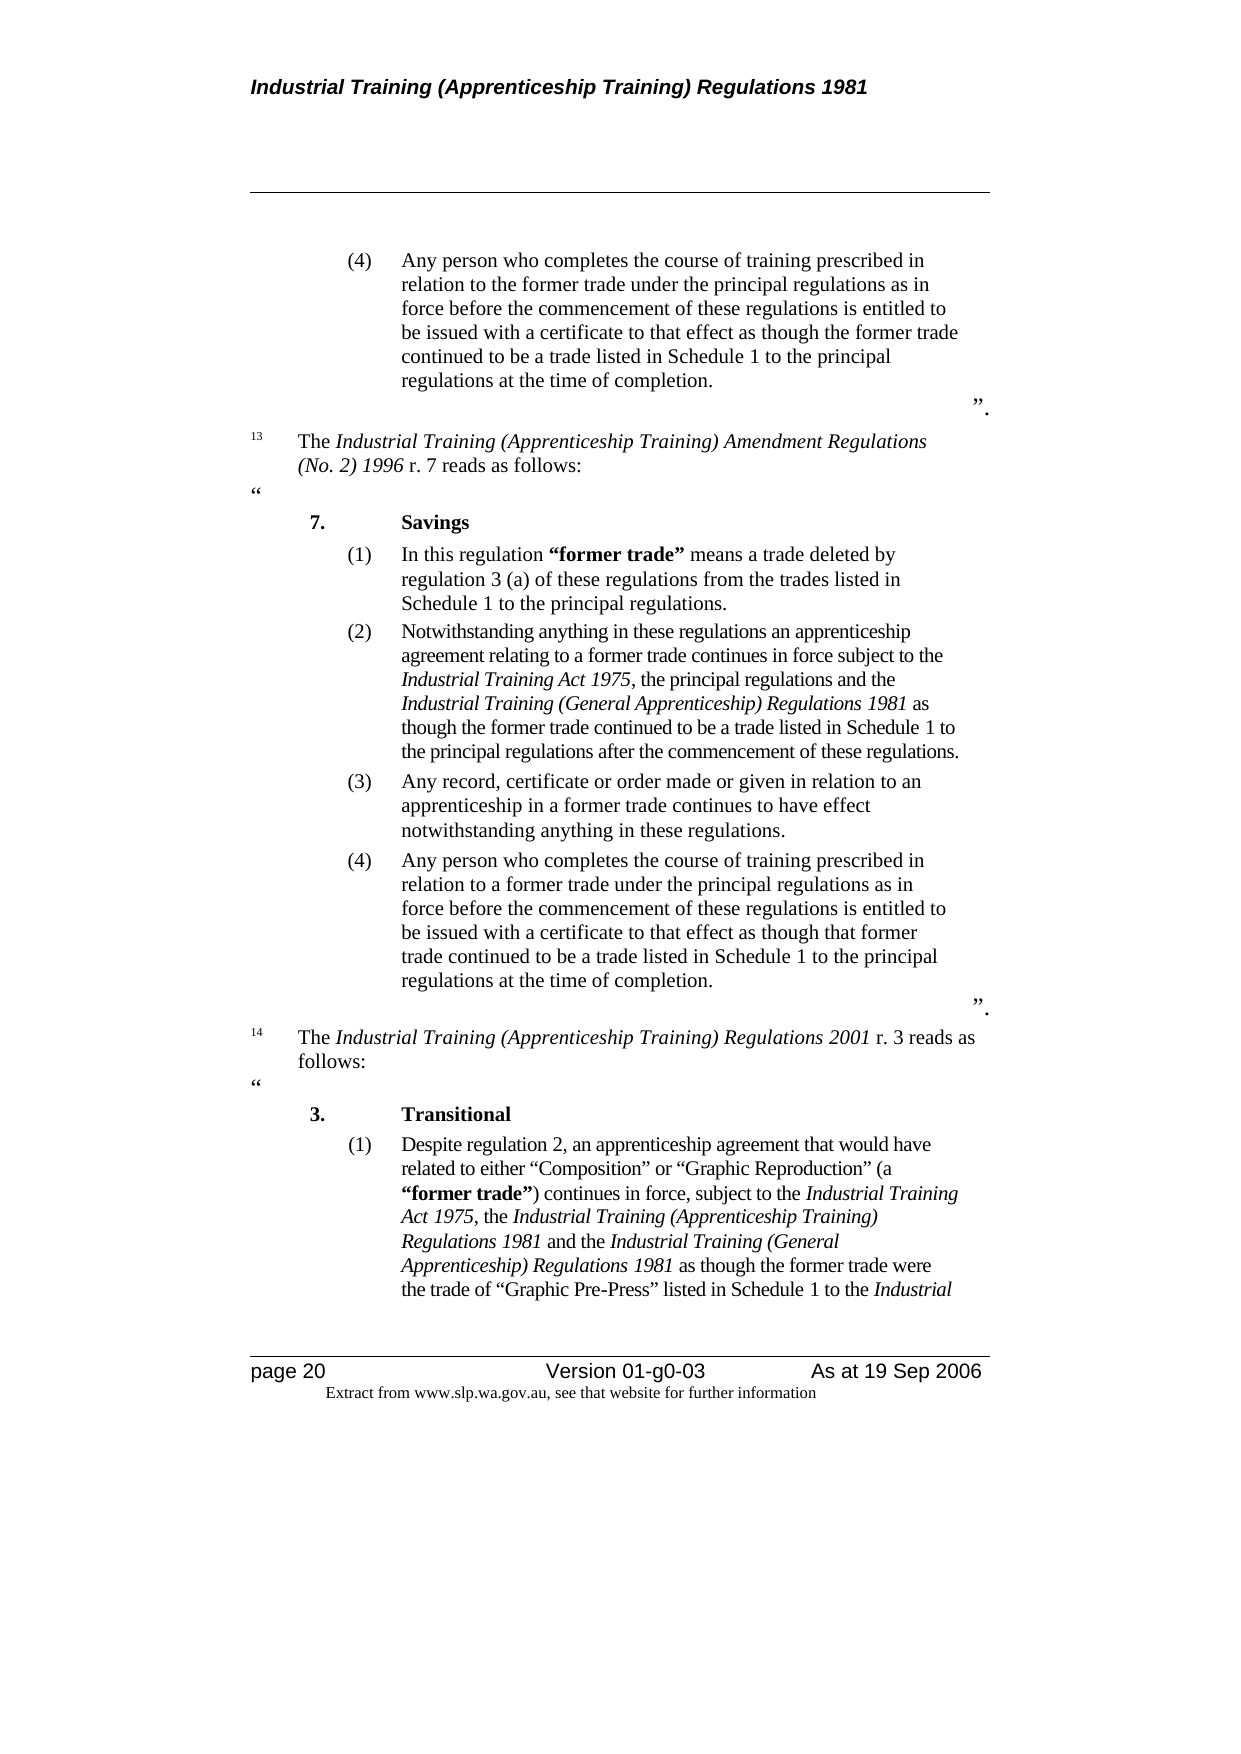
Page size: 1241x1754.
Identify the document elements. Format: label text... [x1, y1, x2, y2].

text 14 The Industrial Training (Apprenticeship Training) Regulations 2001 r. 3 reads as follows: [250, 1025, 990, 1073]
text ”. [250, 992, 990, 1021]
text (3) Any record, certificate or order made or given in relation to an apprenticeship in a former trade continues to have effect notwithstanding anything in these regulations. [312, 769, 960, 842]
text ”. [250, 392, 990, 421]
text (4) Any person who completes the course of training prescribed in relation to a former trade under the principal regulations as in force before the commencement of these regulations is entitled to be issued with a certificate to that effect as though that former trade continued to be a trade listed in Schedule 1 to the principal regulations at the time of completion. [312, 848, 960, 992]
subtitle 3. Transitional [309, 1102, 960, 1126]
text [312, 1132, 960, 1301]
text (2) Notwithstanding anything in these regulations an apprenticeship agreement relating to a former trade continues in force subject to the Industrial Training Act 1975, the principal regulations and the Industrial Training (General Apprenticeship) Regulations 1981 as though the former trade continued to be a trade listed in Schedule 1 to the principal regulations after the commencement of these regulations. [312, 619, 960, 763]
text 13 The Industrial Training (Apprenticeship Training) Amendment Regulations (No. 2) 1996 r. 7 reads as follows: [250, 429, 990, 477]
subtitle 7. Savings [309, 510, 960, 534]
text (1) In this regulation “former trade” means a trade deleted by regulation 3 (a) of these regulations from the trades listed in Schedule 1 to the principal regulations. [312, 542, 960, 614]
text “ [250, 1073, 990, 1102]
text “ [250, 481, 990, 510]
text (4) Any person who completes the course of training prescribed in relation to the former trade under the principal regulations as in force before the commencement of these regulations is entitled to be issued with a certificate to that effect as though the former trade continued to be a trade listed in Schedule 1 to the principal regulations at the time of completion. [312, 247, 960, 392]
